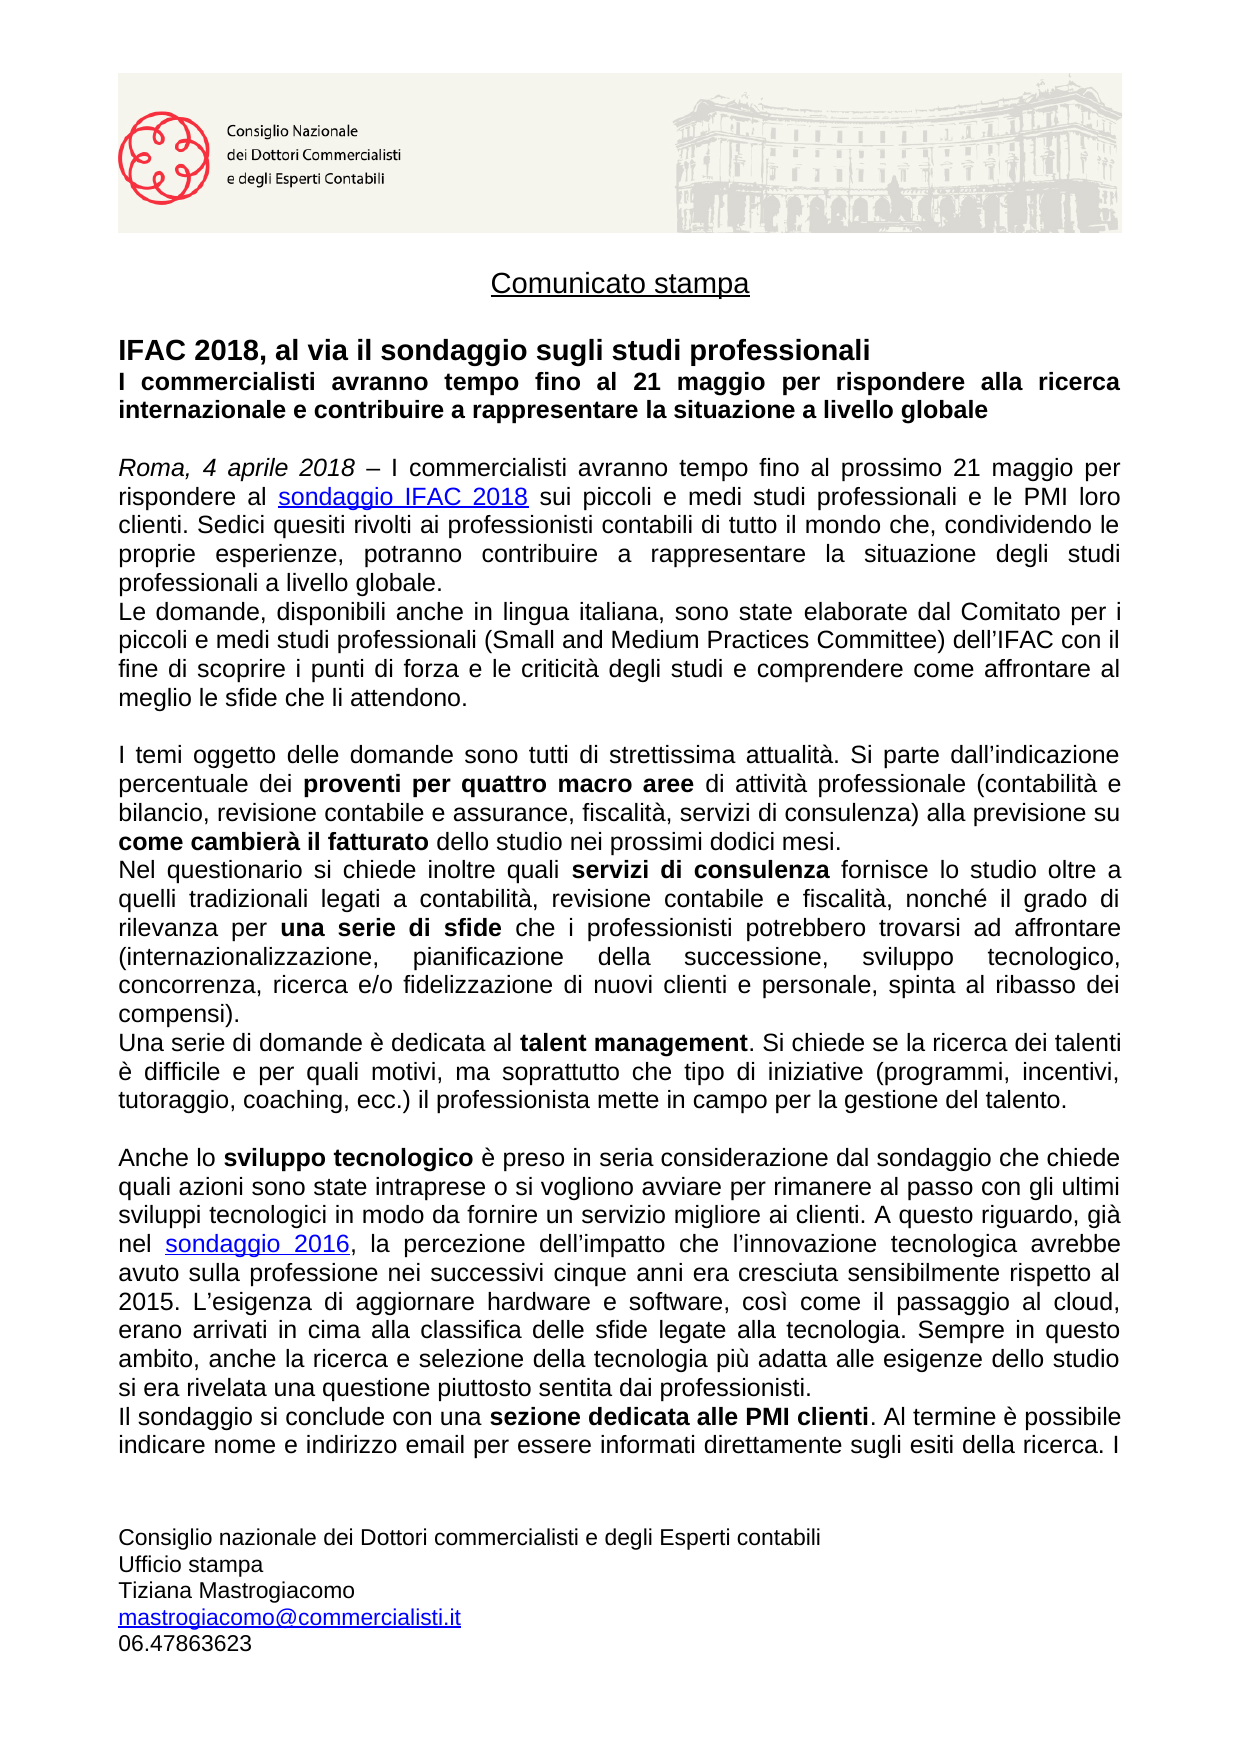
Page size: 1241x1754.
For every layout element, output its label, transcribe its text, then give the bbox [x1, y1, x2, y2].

text I temi oggetto delle domande sono tutti di strettissima attualità. Si parte dall’indicazione percentuale dei proventi per quattro macro aree di attività professionale (contabilità e bilancio, revisione contabile e assurance, fiscalità, servizi di consulenza) alla previsione su come cambierà il fatturato dello studio nei prossimi dodici mesi. [118, 740, 1122, 855]
text I commercialisti avranno tempo fino al 21 maggio per rispondere alla ricerca internazionale e contribuire a rappresentare la situazione a livello globale [118, 367, 1122, 424]
text IFAC 2018, al via il sondaggio sugli studi professionali [118, 333, 1122, 367]
text Roma, 4 aprile 2018 – I commercialisti avranno tempo fino al prossimo 21 maggio per rispondere al sondaggio IFAC 2018 sui piccoli e medi studi professionali e le PMI loro clienti. Sedici quesiti rivolti ai professionisti contabili di tutto il mondo che, condividendo le proprie esperienze, potranno contribuire a rappresentare la situazione degli studi professionali a livello globale. [118, 453, 1122, 597]
text Le domande, disponibili anche in lingua italiana, sono state elaborate dal Comitato per i piccoli e medi studi professionali (Small and Medium Practices Committee) dell’IFAC con il fine di scoprire i punti di forza e le criticità degli studi e comprendere come affrontare al meglio le sfide che li attendono. [118, 597, 1122, 712]
text Anche lo sviluppo tecnologico è preso in seria considerazione dal sondaggio che chiede quali azioni sono state intraprese o si vogliono avviare per rimanere al passo con gli ultimi sviluppi tecnologici in modo da fornire un servizio migliore ai clienti. A questo riguardo, già nel sondaggio 2016, la percezione dell’impatto che l’innovazione tecnologica avrebbe avuto sulla professione nei successivi cinque anni era cresciuta sensibilmente rispetto al 2015. L’esigenza di aggiornare hardware e software, così come il passaggio al cloud, erano arrivati in cima alla classifica delle sfide legate alla tecnologia. Sempre in questo ambito, anche la ricerca e selezione della tecnologia più adatta alle esigenze dello studio si era rivelata una questione piuttosto sentita dai professionisti. [118, 1143, 1122, 1402]
picture [118, 73, 1123, 233]
text Comunicato stampa [118, 266, 1122, 299]
text Nel questionario si chiede inoltre quali servizi di consulenza fornisce lo studio oltre a quelli tradizionali legati a contabilità, revisione contabile e fiscalità, nonché il grado di rilevanza per una serie di sfide che i professionisti potrebbero trovarsi ad affrontare (internazionalizzazione, pianificazione della successione, sviluppo tecnologico, concorrenza, ricerca e/o fidelizzazione di nuovi clienti e personale, spinta al ribasso dei compensi). [118, 855, 1122, 1028]
text Una serie di domande è dedicata al talent management. Si chiede se la ricerca dei talenti è difficile e per quali motivi, ma soprattutto che tipo di iniziative (programmi, incentivi, tutoraggio, coaching, ecc.) il professionista mette in campo per la gestione del talento. [118, 1028, 1122, 1114]
